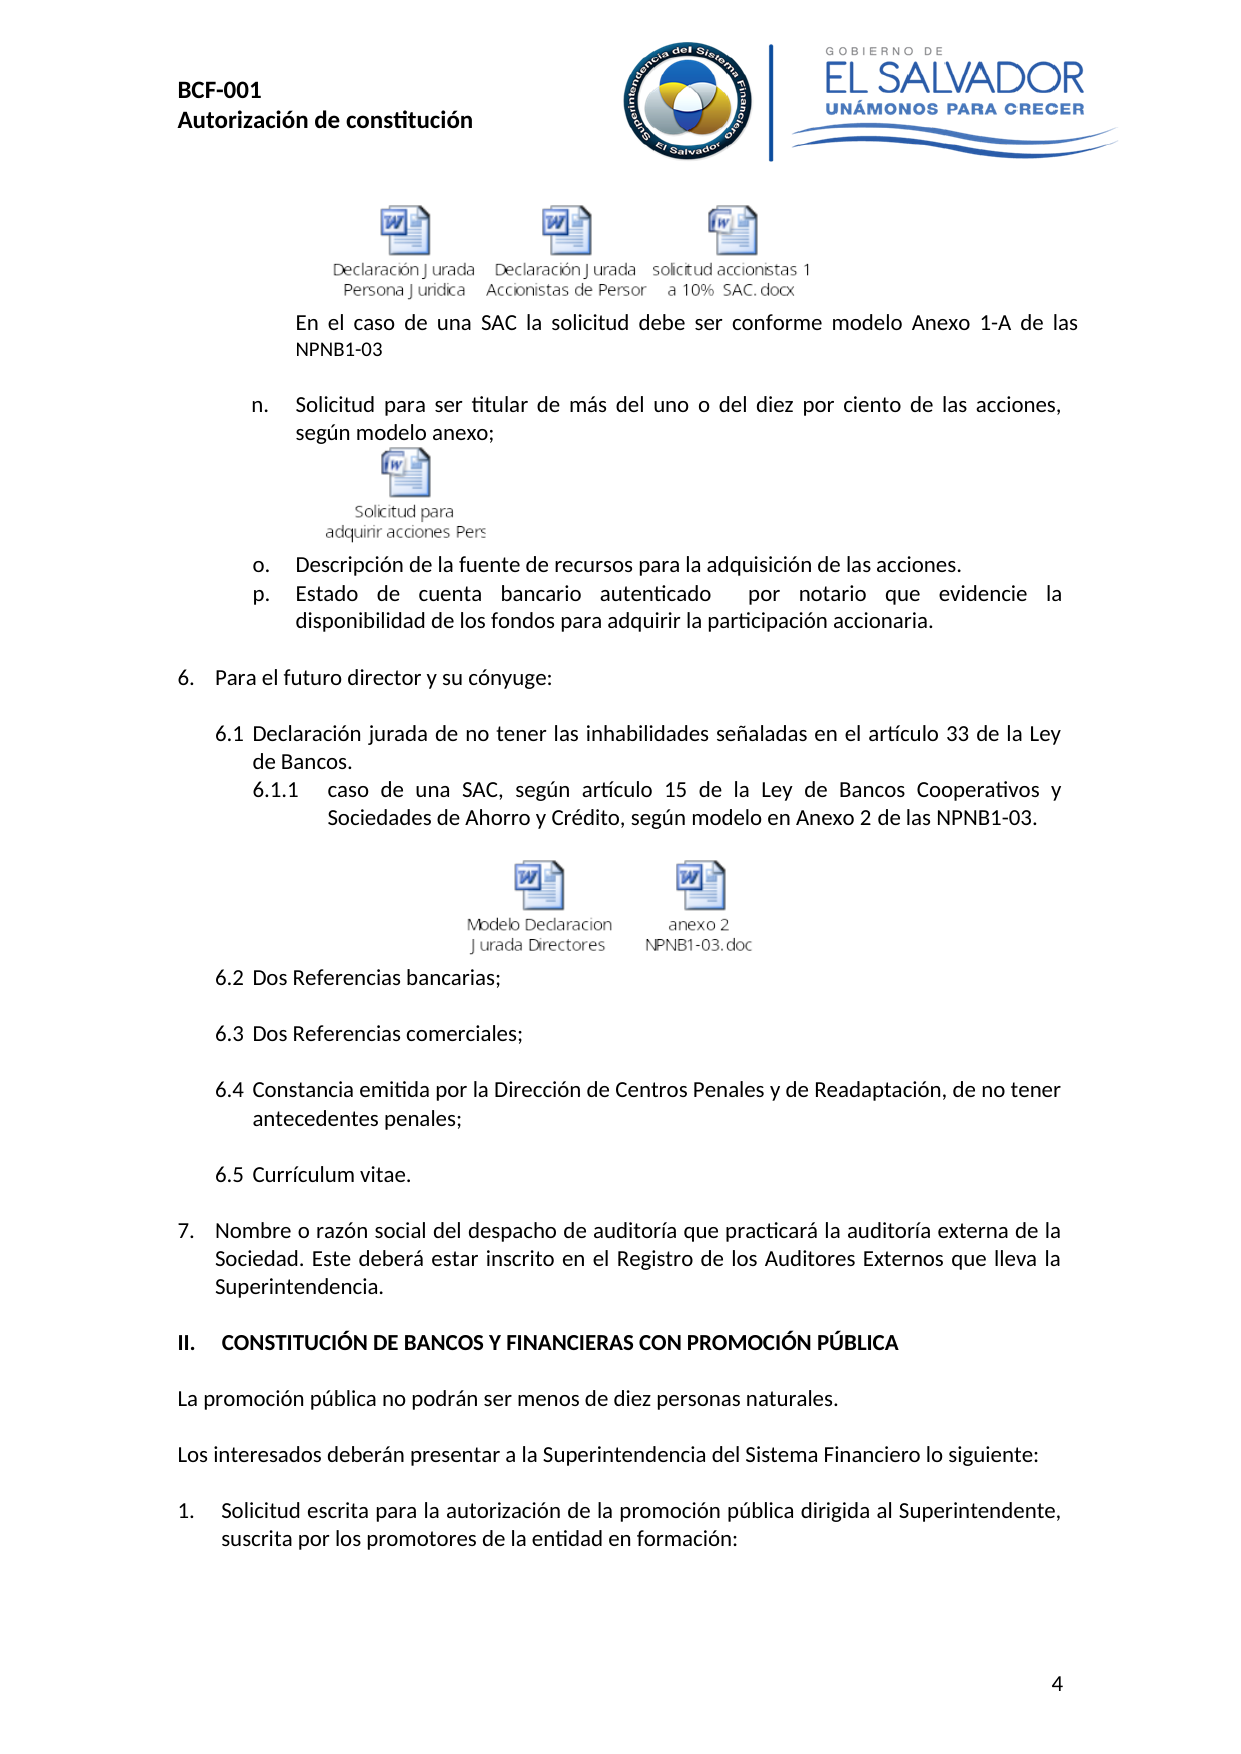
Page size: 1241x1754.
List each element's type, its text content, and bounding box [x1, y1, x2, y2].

list Nombre o razón social del despacho de auditoría que practicará la auditoría externa de la Sociedad. Este deberá estar inscrito en el Registro de los Auditores Externos que lleva la Superintendencia. [177, 1216, 1063, 1300]
list CONSTITUCIÓN DE BANCOS Y FINANCIERAS CON PROMOCIÓN PÚBLICA [177, 1328, 1063, 1356]
list Constancia emitida por la Dirección de Centros Penales y de Readaptación, de no tener antecedentes penales; [215, 1076, 1063, 1132]
text 1. Solicitud escrita para la autorización de la promoción pública dirigida al Superintendente, suscrita por los promotores de la entidad en formación: [177, 1496, 1063, 1552]
list Currículum vitae. [215, 1160, 1063, 1188]
list Estado de cuenta bancario autenticado por notario que evidencie la disponibilidad de los fondos para adquirir la participación accionaria. [252, 579, 1063, 635]
list Declaración jurada de no tener las inhabilidades señaladas en el artículo 33 de la Ley de Bancos. [215, 719, 1063, 775]
list Dos Referencias comerciales; [215, 1019, 1063, 1048]
list caso de una SAC, según artículo 15 de la Ley de Bancos Cooperativos y Sociedades de Ahorro y Crédito, según modelo en Anexo 2 de las NPNB1-03. [252, 775, 1063, 831]
list Descripción de la fuente de recursos para la adquisición de las acciones. [252, 551, 1063, 579]
text Los interesados deberán presentar a la Superintendencia del Sistema Financiero lo siguiente: [177, 1440, 1063, 1468]
list Solicitud para ser titular de más del uno o del diez por ciento de las acciones, según modelo anexo; [251, 390, 1063, 446]
picture [618, 41, 1127, 162]
text La promoción pública no podrán ser menos de diez personas naturales. [177, 1384, 1063, 1412]
list Para el futuro director y su cónyuge: [177, 663, 1063, 691]
list Dos Referencias bancarias; [215, 963, 1063, 992]
list En el caso de una SAC la solicitud debe ser conforme modelo Anexo 1-A de las NPNB1-03 [295, 308, 1080, 362]
